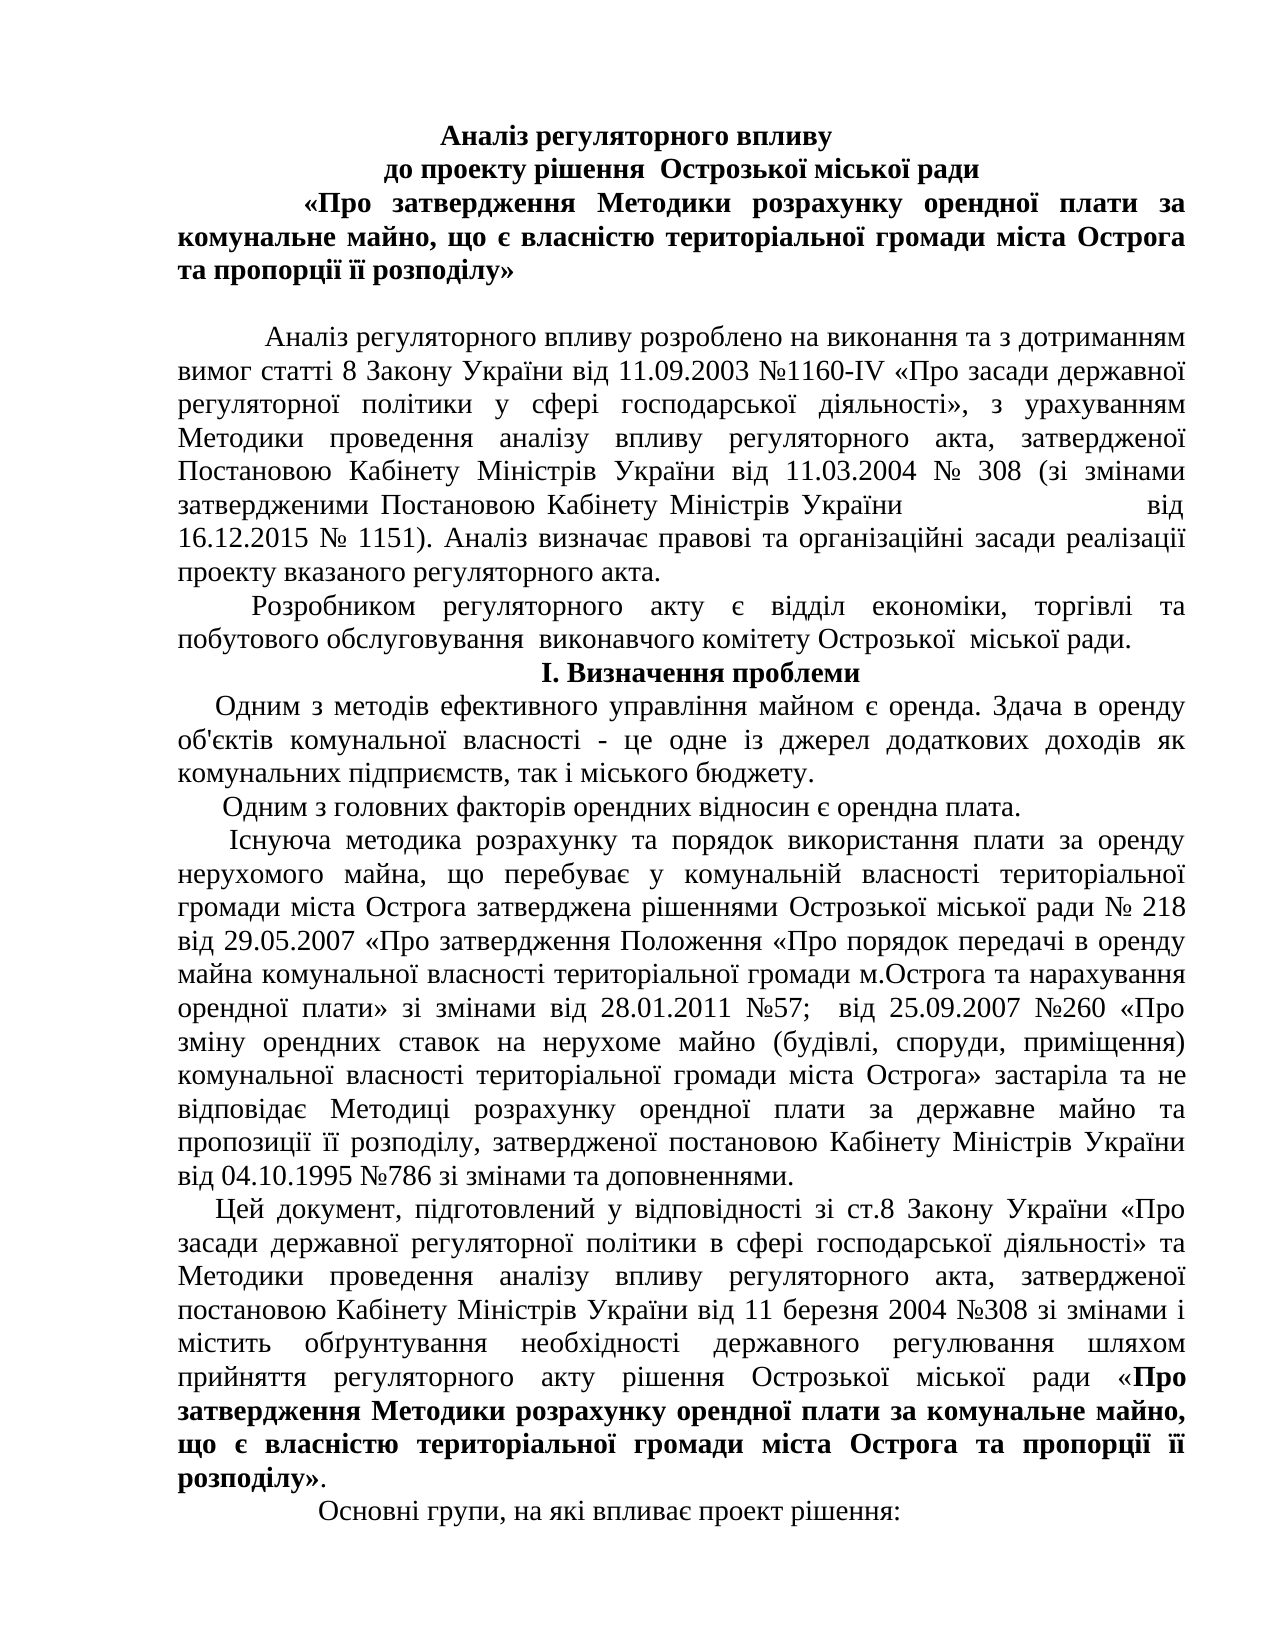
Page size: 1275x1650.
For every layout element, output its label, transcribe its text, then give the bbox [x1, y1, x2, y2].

text Розробником регуляторного акту є відділ економіки, торгівлі та побутового обслуговування виконавчого комітету Острозької міської ради. [177, 588, 1186, 655]
text до проекту рішення Острозької міської ради [177, 152, 1186, 185]
text Основні групи, на які впливає проект рішення: [177, 1493, 1186, 1527]
text «Про затвердження Методики розрахунку орендної плати за комунальне майно, що є власністю територіальної громади міста Острога та пропорції її розподілу» [177, 185, 1186, 286]
text Існуюча методика розрахунку та порядок використання плати за оренду нерухомого майна, що перебуває у комунальній власності територіальної громади міста Острога затверджена рішеннями Острозької міської ради № 218 від 29.05.2007 «Про затвердження Положення «Про порядок передачі в оренду майна комунальної власності територіальної громади м.Острога та нарахування орендної плати» зі змінами від 28.01.2011 №57; від 25.09.2007 №260 «Про зміну орендних ставок на нерухоме майно (будівлі, споруди, приміщення) комунальної власності територіальної громади міста Острога» застаріла та не відповідає Методиці розрахунку орендної плати за державне майно та пропозиції її розподілу, затвердженої постановою Кабінету Міністрів України від 04.10.1995 №786 зі змінами та доповненнями. [177, 822, 1186, 1191]
text Одним з методів ефективного управління майном є оренда. Здача в оренду об'єктів комунальної власності - це одне із джерел додаткових доходів як комунальних підприємств, так і міського бюджету. [177, 688, 1186, 789]
text Аналіз регуляторного впливу [177, 118, 1186, 152]
text Одним з головних факторів орендних відносин є орендна плата. [177, 789, 1186, 822]
text Аналіз регуляторного впливу розроблено на виконання та з дотриманням вимог статті 8 Закону України від 11.09.2003 №1160-IV «Про засади державної регуляторної політики у сфері господарської діяльності», з урахуванням Методики проведення аналізу впливу регуляторного акта, затвердженої Постановою Кабінету Міністрів України від 11.03.2004 № 308 (зі змінами затвердженими Постановою Кабінету Міністрів України від 16.12.2015 № 1151). Аналіз визначає правові та організаційні засади реалізації проекту вказаного регуляторного акта. [177, 319, 1186, 588]
text І. Визначення проблеми [215, 655, 1186, 688]
text Цей документ, підготовлений у відповідності зі ст.8 Закону України «Про засади державної регуляторної політики в сфері господарської діяльності» та Методики проведення аналізу впливу регуляторного акта, затвердженої постановою Кабінету Міністрів України від 11 березня 2004 №308 зі змінами і містить обґрунтування необхідності державного регулювання шляхом прийняття регуляторного акту рішення Острозької міської ради «Про затвердження Методики розрахунку орендної плати за комунальне майно, що є власністю територіальної громади міста Острога та пропорції її розподілу». [177, 1191, 1186, 1493]
